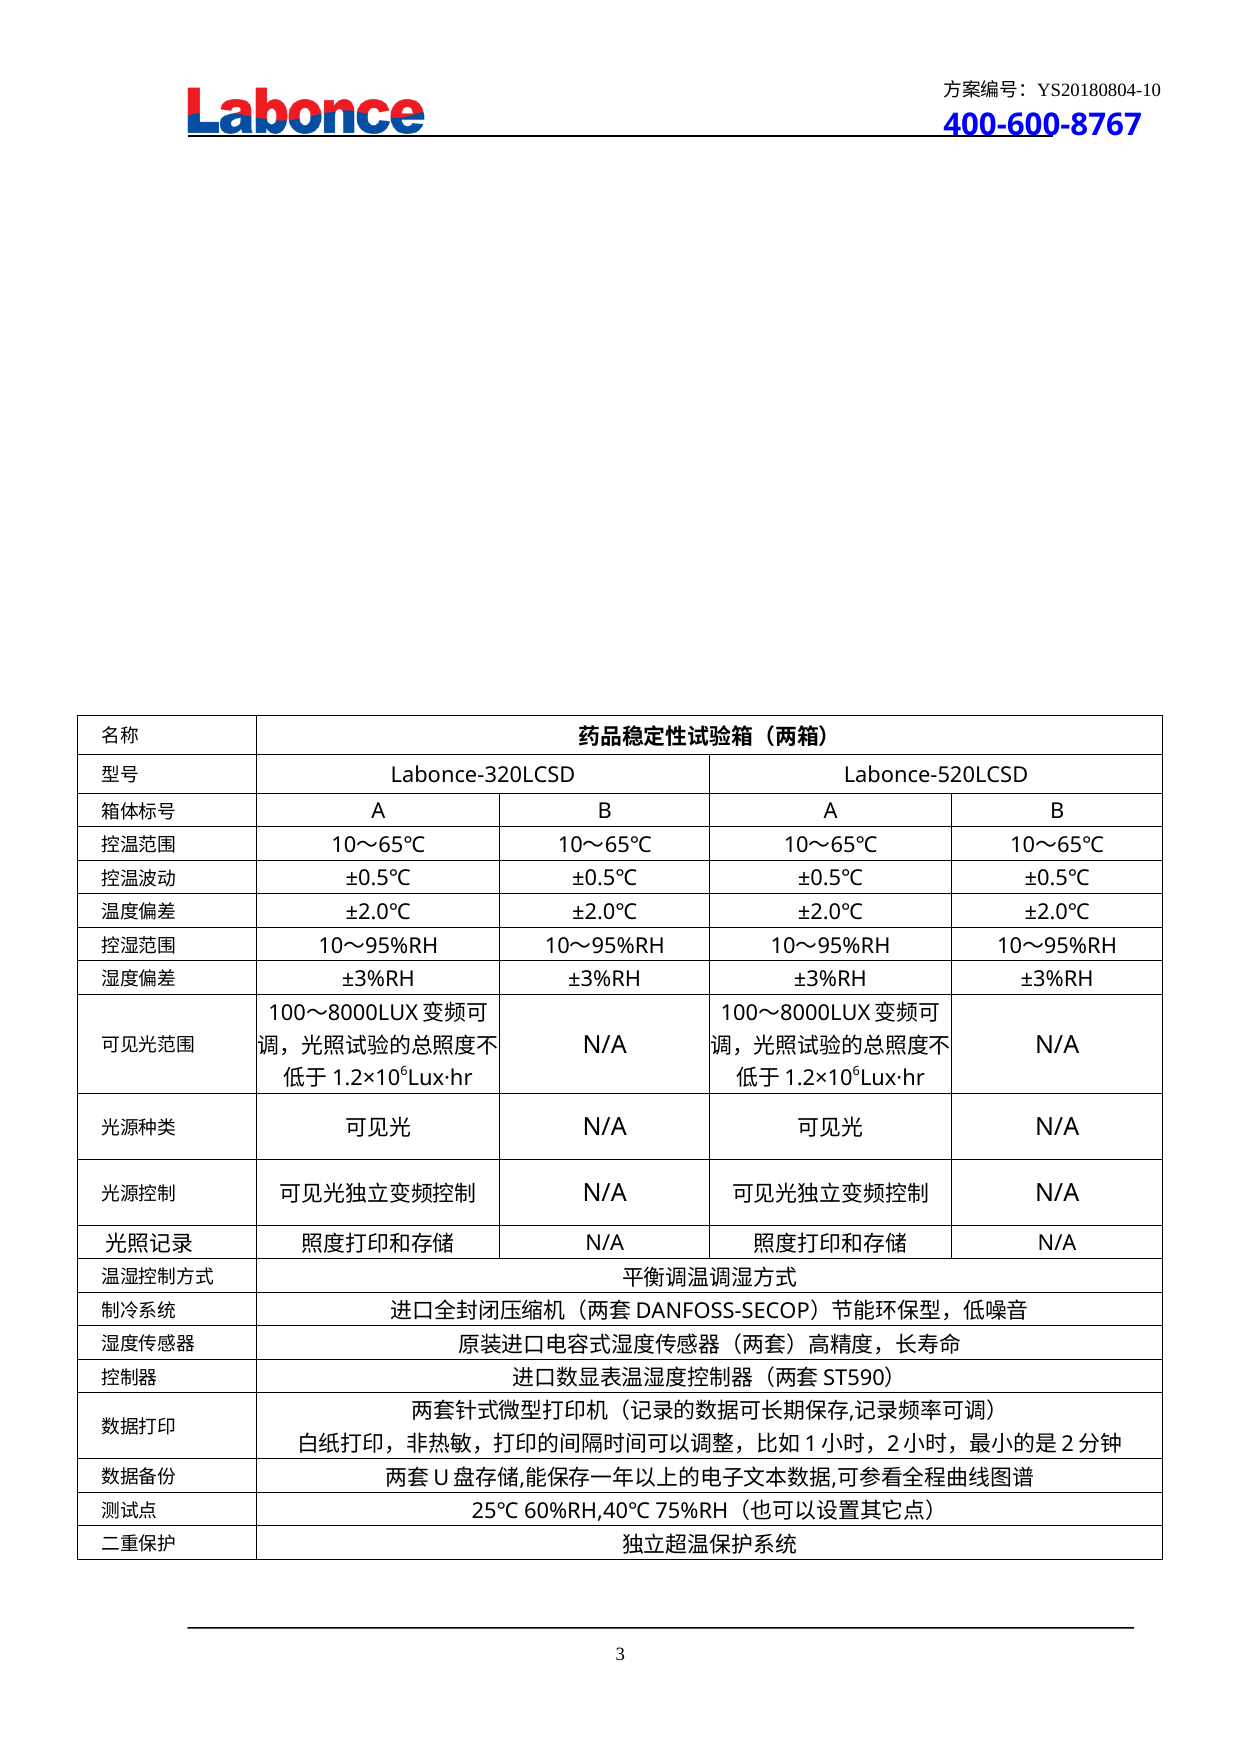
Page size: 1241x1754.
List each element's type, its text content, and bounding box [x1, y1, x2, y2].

table_cell 数据打印 [78, 1393, 256, 1458]
table_cell N/A [952, 995, 1162, 1092]
table_cell ±3%RH [952, 961, 1162, 994]
table_cell N/A [500, 995, 709, 1092]
table_cell 温度偏差 [78, 894, 256, 927]
table_cell ±0.5℃ [257, 861, 499, 893]
table_cell 10～95%RH [952, 928, 1162, 960]
table_cell ±0.5℃ [500, 861, 709, 893]
table_cell N/A [500, 1226, 709, 1258]
table_cell 两套U盘存储,能保存一年以上的电子文本数据,可参看全程曲线图谱 [257, 1459, 1162, 1492]
table_cell 独立超温保护系统 [257, 1526, 1162, 1559]
table_cell Labonce-520LCSD [710, 755, 1162, 793]
table_cell 可见光 [710, 1094, 951, 1158]
table_cell 10～95%RH [500, 928, 709, 960]
table_cell 10～65℃ [257, 827, 499, 860]
table_cell ±3%RH [500, 961, 709, 994]
table_cell 照度打印和存储 [710, 1226, 951, 1258]
table_cell 照度打印和存储 [257, 1226, 499, 1258]
table_cell 测试点 [78, 1493, 256, 1525]
table_cell N/A [952, 1160, 1162, 1224]
table_cell ±2.0℃ [500, 894, 709, 927]
table_cell 控制器 [78, 1360, 256, 1392]
table_cell N/A [952, 1226, 1162, 1258]
table_cell 二重保护 [78, 1526, 256, 1559]
table_cell 控温波动 [78, 861, 256, 893]
table_cell 光照记录 [78, 1226, 256, 1258]
table_cell 原装进口电容式湿度传感器（两套）高精度，长寿命 [257, 1326, 1162, 1359]
table_cell 进口全封闭压缩机（两套DANFOSS-SECOP）节能环保型，低噪音 [257, 1293, 1162, 1325]
table_cell N/A [952, 1094, 1162, 1158]
table_cell ±2.0℃ [257, 894, 499, 927]
table_cell 控温范围 [78, 827, 256, 860]
table_cell N/A [500, 1160, 709, 1224]
table_cell ±3%RH [257, 961, 499, 994]
table_cell 可见光独立变频控制 [257, 1160, 499, 1224]
picture [187, 82, 432, 134]
table_cell 25℃ 60%RH,40℃ 75%RH（也可以设置其它点） [257, 1493, 1162, 1525]
table_cell 光源种类 [78, 1094, 256, 1158]
table_cell ±2.0℃ [710, 894, 951, 927]
table_cell 10～65℃ [710, 827, 951, 860]
table_cell A [710, 794, 951, 826]
table_cell 制冷系统 [78, 1293, 256, 1325]
table_cell 光源控制 [78, 1160, 256, 1224]
table_cell 100～8000LUX变频可调，光照试验的总照度不低于1.2×106Lux·hr [710, 995, 951, 1092]
table_cell 10～65℃ [500, 827, 709, 860]
table_cell ±3%RH [710, 961, 951, 994]
table_cell 10～95%RH [710, 928, 951, 960]
table_cell 平衡调温调湿方式 [257, 1259, 1162, 1292]
table_cell B [952, 794, 1162, 826]
table_cell 可见光 [257, 1094, 499, 1158]
table_cell 两套针式微型打印机（记录的数据可长期保存,记录频率可调） 白纸打印，非热敏，打印的间隔时间可以调整，比如1小时，2小时，最小的是2分钟 [257, 1393, 1162, 1458]
table_cell B [500, 794, 709, 826]
table_cell 湿度偏差 [78, 961, 256, 994]
table_cell 10～95%RH [257, 928, 499, 960]
table_cell 控湿范围 [78, 928, 256, 960]
table_cell 100～8000LUX变频可调，光照试验的总照度不低于1.2×106Lux·hr [257, 995, 499, 1092]
table_cell 可见光独立变频控制 [710, 1160, 951, 1224]
table_cell ±0.5℃ [710, 861, 951, 893]
table_cell 10～65℃ [952, 827, 1162, 860]
table_cell 可见光范围 [78, 995, 256, 1092]
table_cell N/A [500, 1094, 709, 1158]
table_cell 箱体标号 [78, 794, 256, 826]
table_cell ±0.5℃ [952, 861, 1162, 893]
table_cell 型号 [78, 755, 256, 793]
table_cell Labonce-320LCSD [257, 755, 709, 793]
table_cell 湿度传感器 [78, 1326, 256, 1359]
table_header 药品稳定性试验箱（两箱） [257, 716, 1162, 753]
table_cell ±2.0℃ [952, 894, 1162, 927]
table_header 名称 [78, 716, 256, 753]
table_cell A [257, 794, 499, 826]
table_cell 数据备份 [78, 1459, 256, 1492]
table_cell 进口数显表温湿度控制器（两套ST590） [257, 1360, 1162, 1392]
table_cell 温湿控制方式 [78, 1259, 256, 1292]
